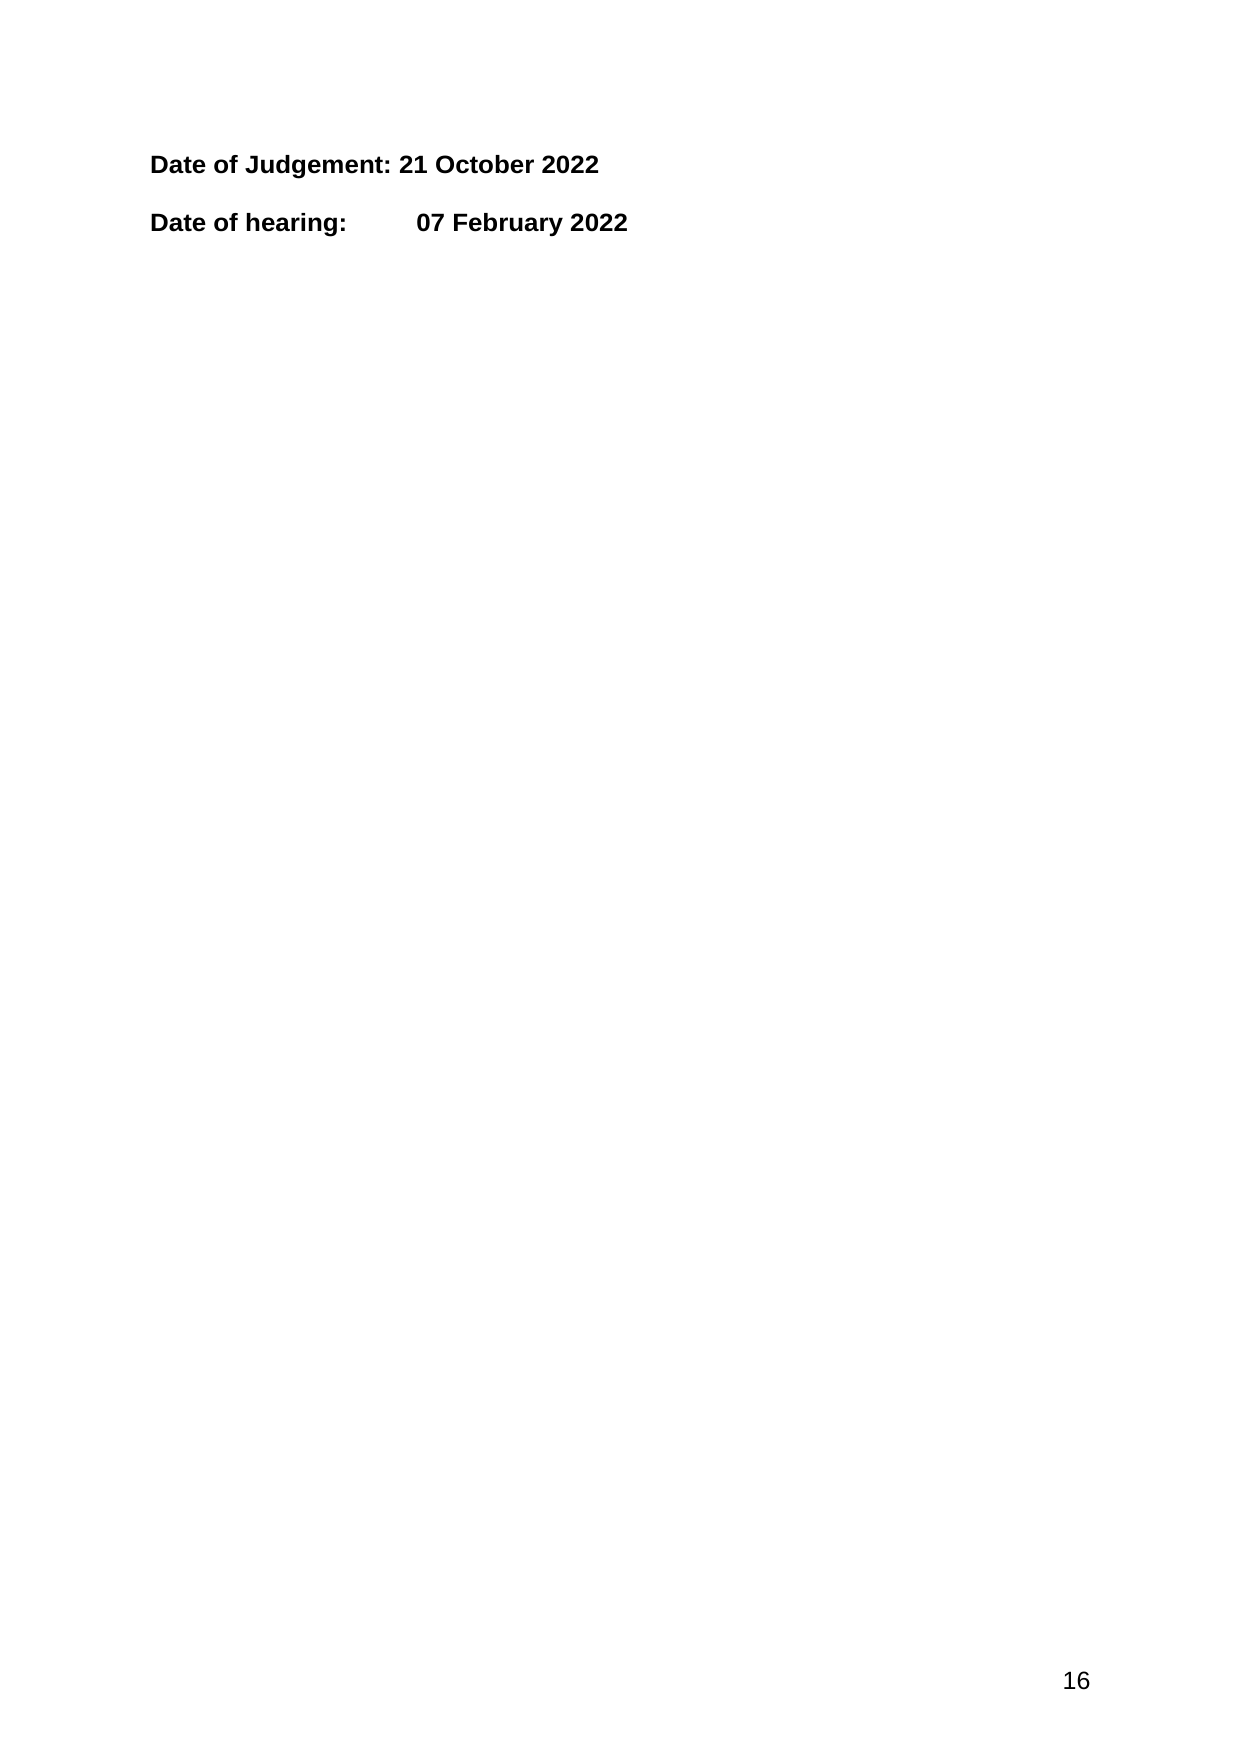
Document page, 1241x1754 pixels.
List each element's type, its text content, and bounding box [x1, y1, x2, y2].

text Date of hearing: 07 February 2022 [150, 207, 1090, 236]
text Date of Judgement: 21 October 2022 [150, 150, 1090, 179]
